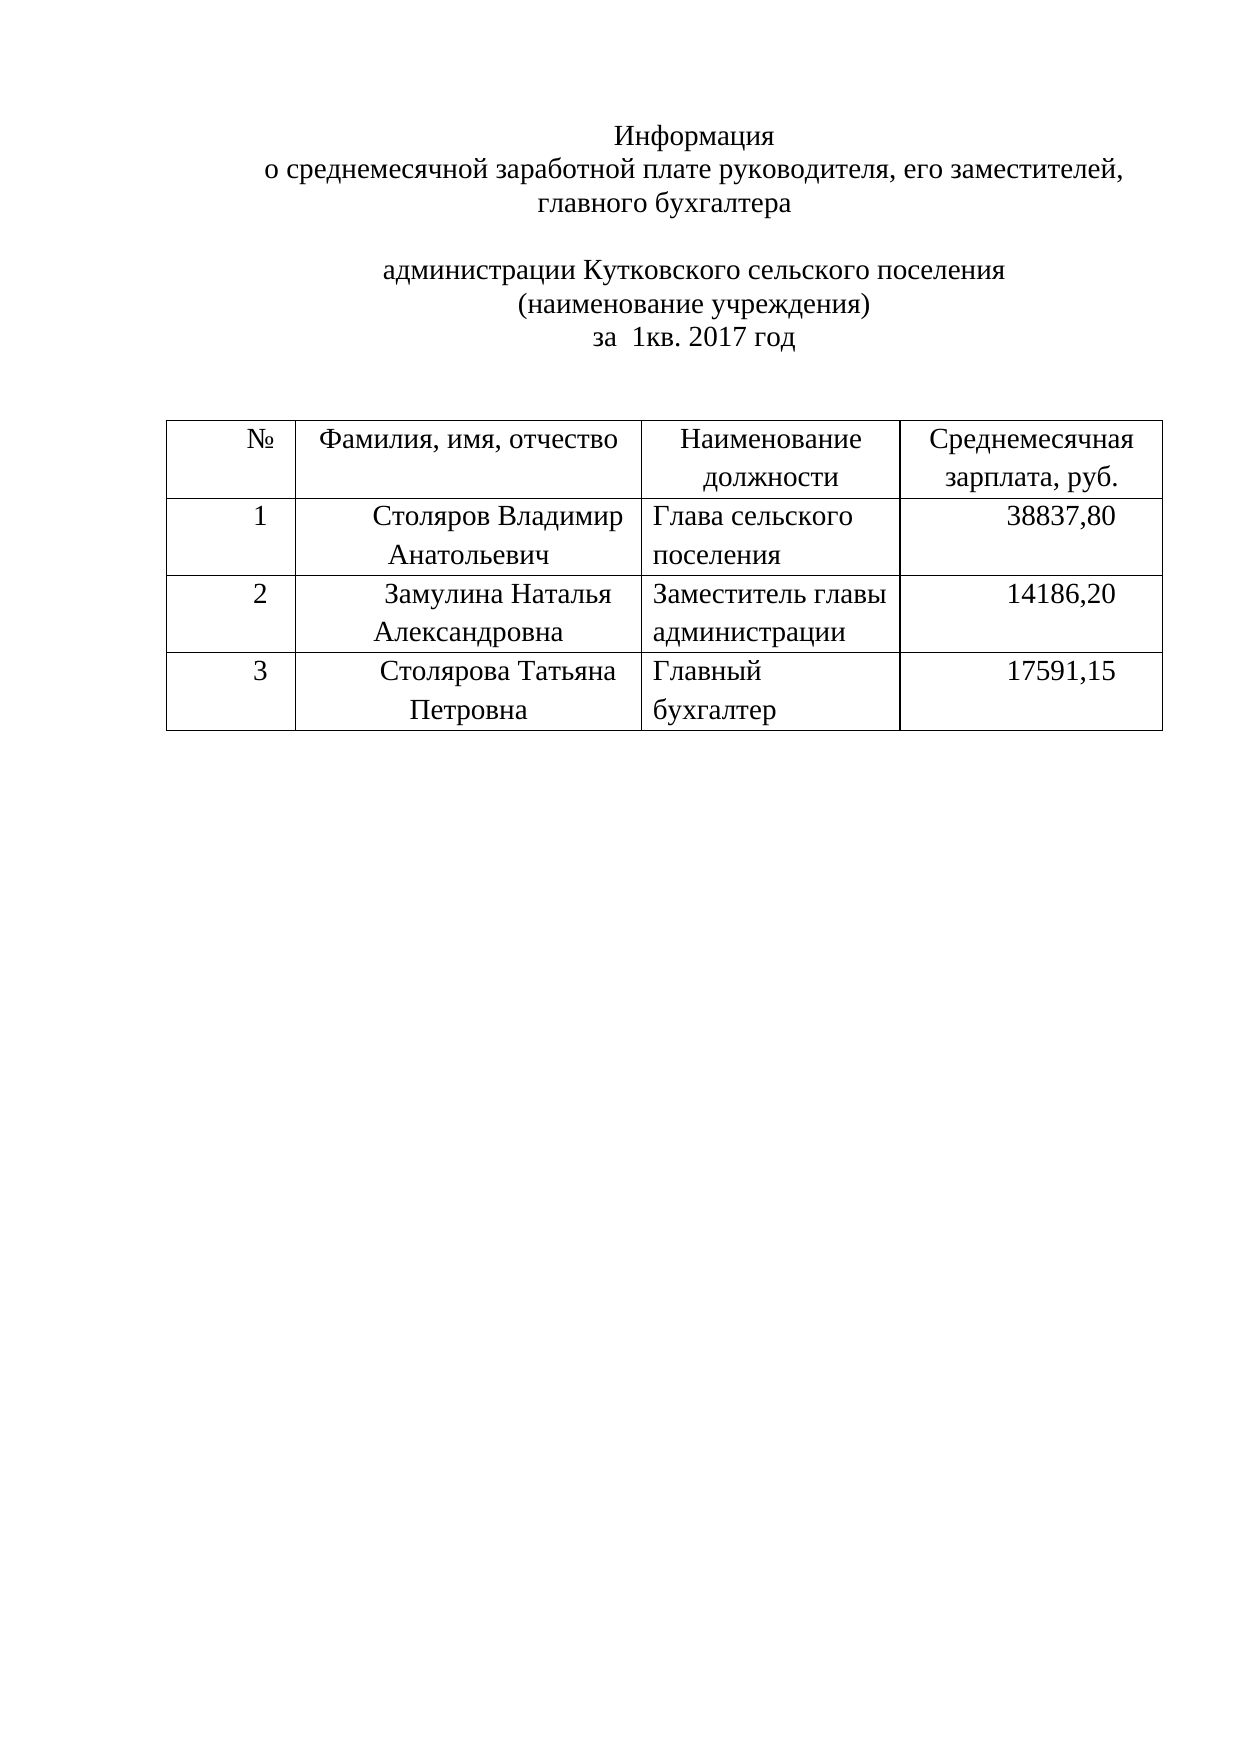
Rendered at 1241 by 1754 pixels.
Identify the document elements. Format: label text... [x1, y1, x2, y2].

table_cell Глава сельского поселения [642, 499, 899, 575]
table_header № [167, 421, 295, 497]
text за 1кв. 2017 год [177, 319, 1152, 353]
table_cell 17591,15 [901, 653, 1162, 729]
table_header Фамилия, имя, отчество [296, 421, 641, 497]
table_cell Главный бухгалтер [642, 653, 899, 729]
text (наименование учреждения) [177, 286, 1152, 319]
table_cell Столярова Татьяна Петровна [296, 653, 641, 729]
table_cell 3 [167, 653, 295, 729]
text о среднемесячной заработной плате руководителя, его заместителей, главного бухгалтера [177, 152, 1152, 219]
table_cell 38837,80 [901, 499, 1162, 575]
text Информация [177, 118, 1152, 152]
table_cell Столяров Владимир Анатольевич [296, 499, 641, 575]
table_cell Замулина Наталья Александровна [296, 576, 641, 652]
table_cell 2 [167, 576, 295, 652]
table_header Наименование должности [642, 421, 899, 497]
text администрации Кутковского сельского поселения [177, 252, 1152, 286]
table_cell 1 [167, 499, 295, 575]
table_cell 14186,20 [901, 576, 1162, 652]
table_cell Заместитель главы администрации [642, 576, 899, 652]
table_header Среднемесячная зарплата, руб. [901, 421, 1162, 497]
